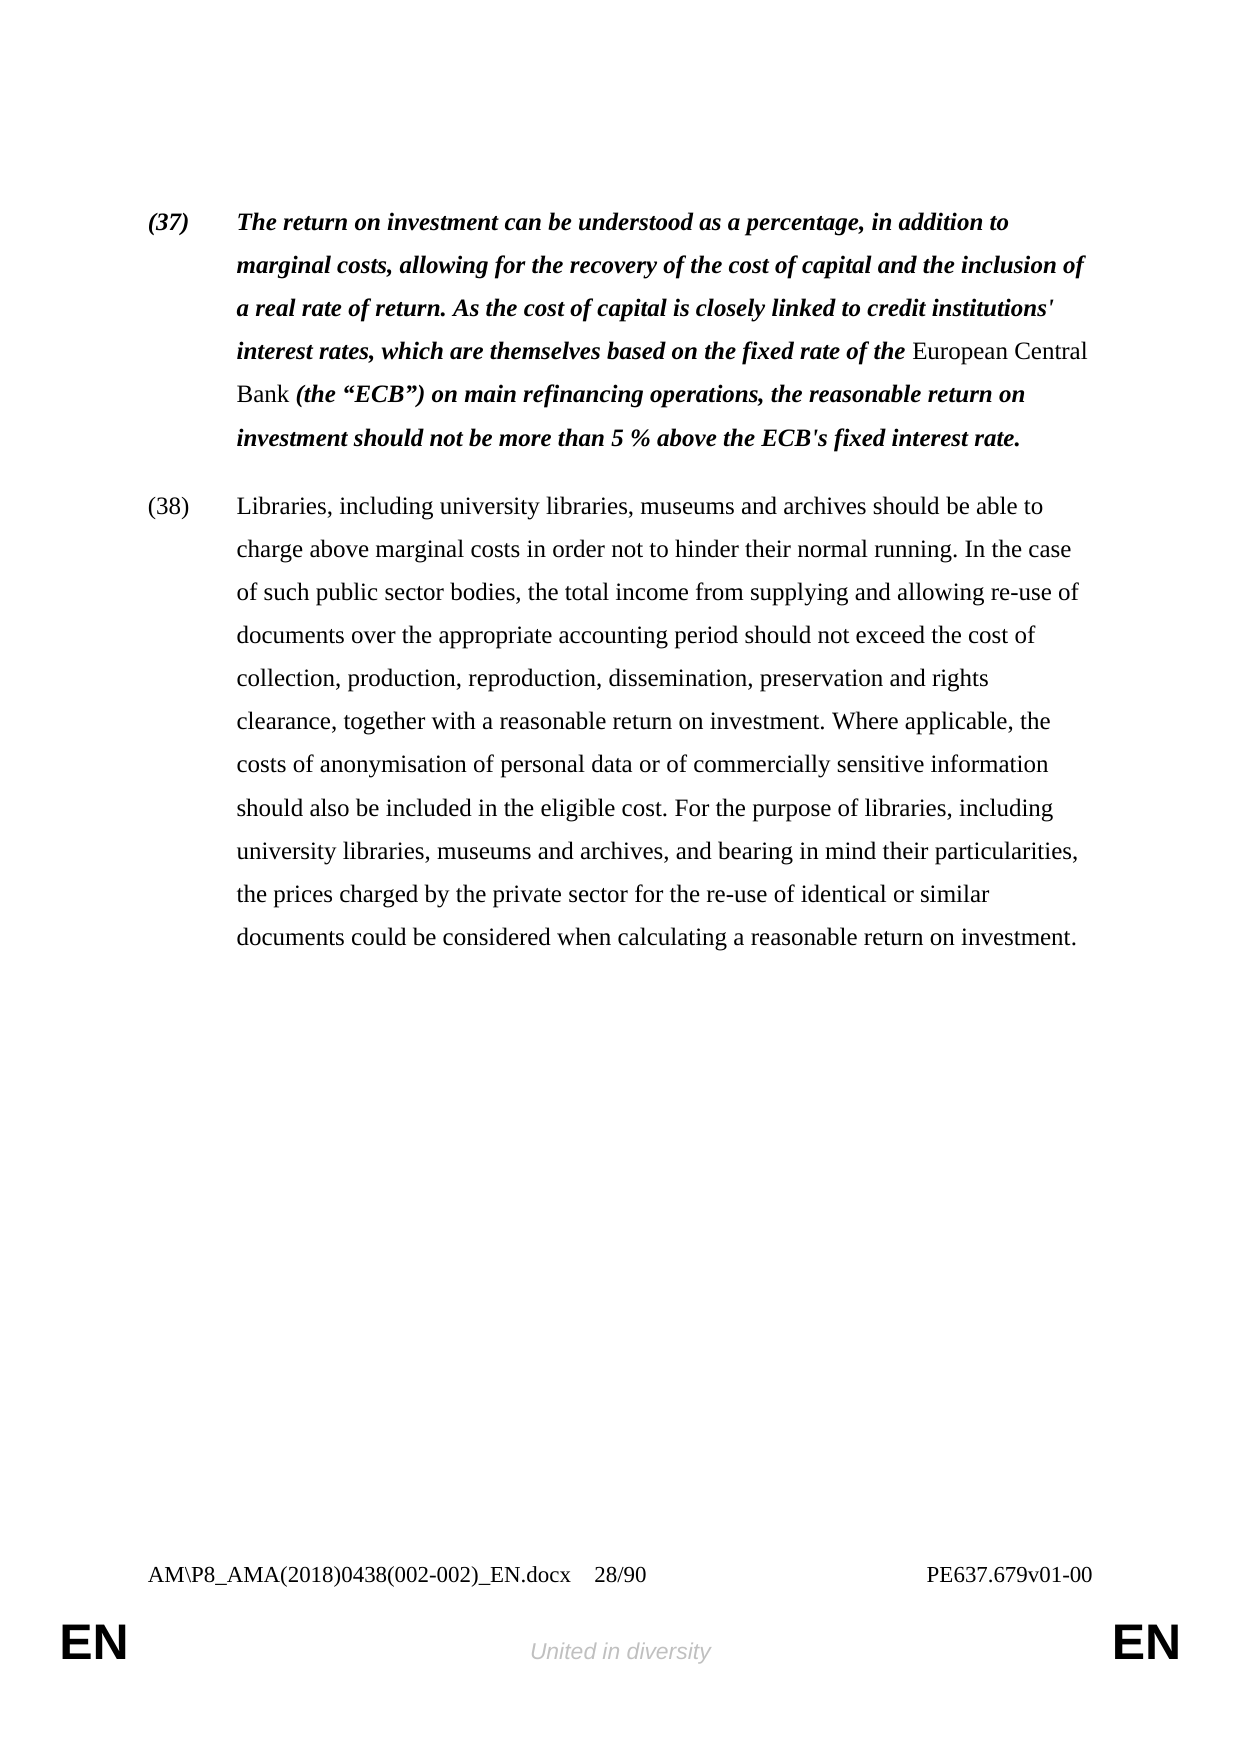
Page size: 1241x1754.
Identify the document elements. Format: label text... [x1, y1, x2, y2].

text (38) Libraries, including university libraries, museums and archives should be able to charge above marginal costs in order not to hinder their normal running. In the case of such public sector bodies, the total income from supplying and allowing re-use of documents over the appropriate accounting period should not exceed the cost of collection, production, reproduction, dissemination, preservation and rights clearance, together with a reasonable return on investment. Where applicable, the costs of anonymisation of personal data or of commercially sensitive information should also be included in the eligible cost. For the purpose of libraries, including university libraries, museums and archives, and bearing in mind their particularities, the prices charged by the private sector for the re-use of identical or similar documents could be considered when calculating a reasonable return on investment. [148, 491, 1092, 951]
text (37) The return on investment can be understood as a percentage, in addition to marginal costs, allowing for the recovery of the cost of capital and the inclusion of a real rate of return. As the cost of capital is closely linked to credit institutions' interest rates, which are themselves based on the fixed rate of the European Central Bank (the “ECB”) on main refinancing operations, the reasonable return on investment should not be more than 5 % above the ECB's fixed interest rate. [148, 207, 1092, 451]
